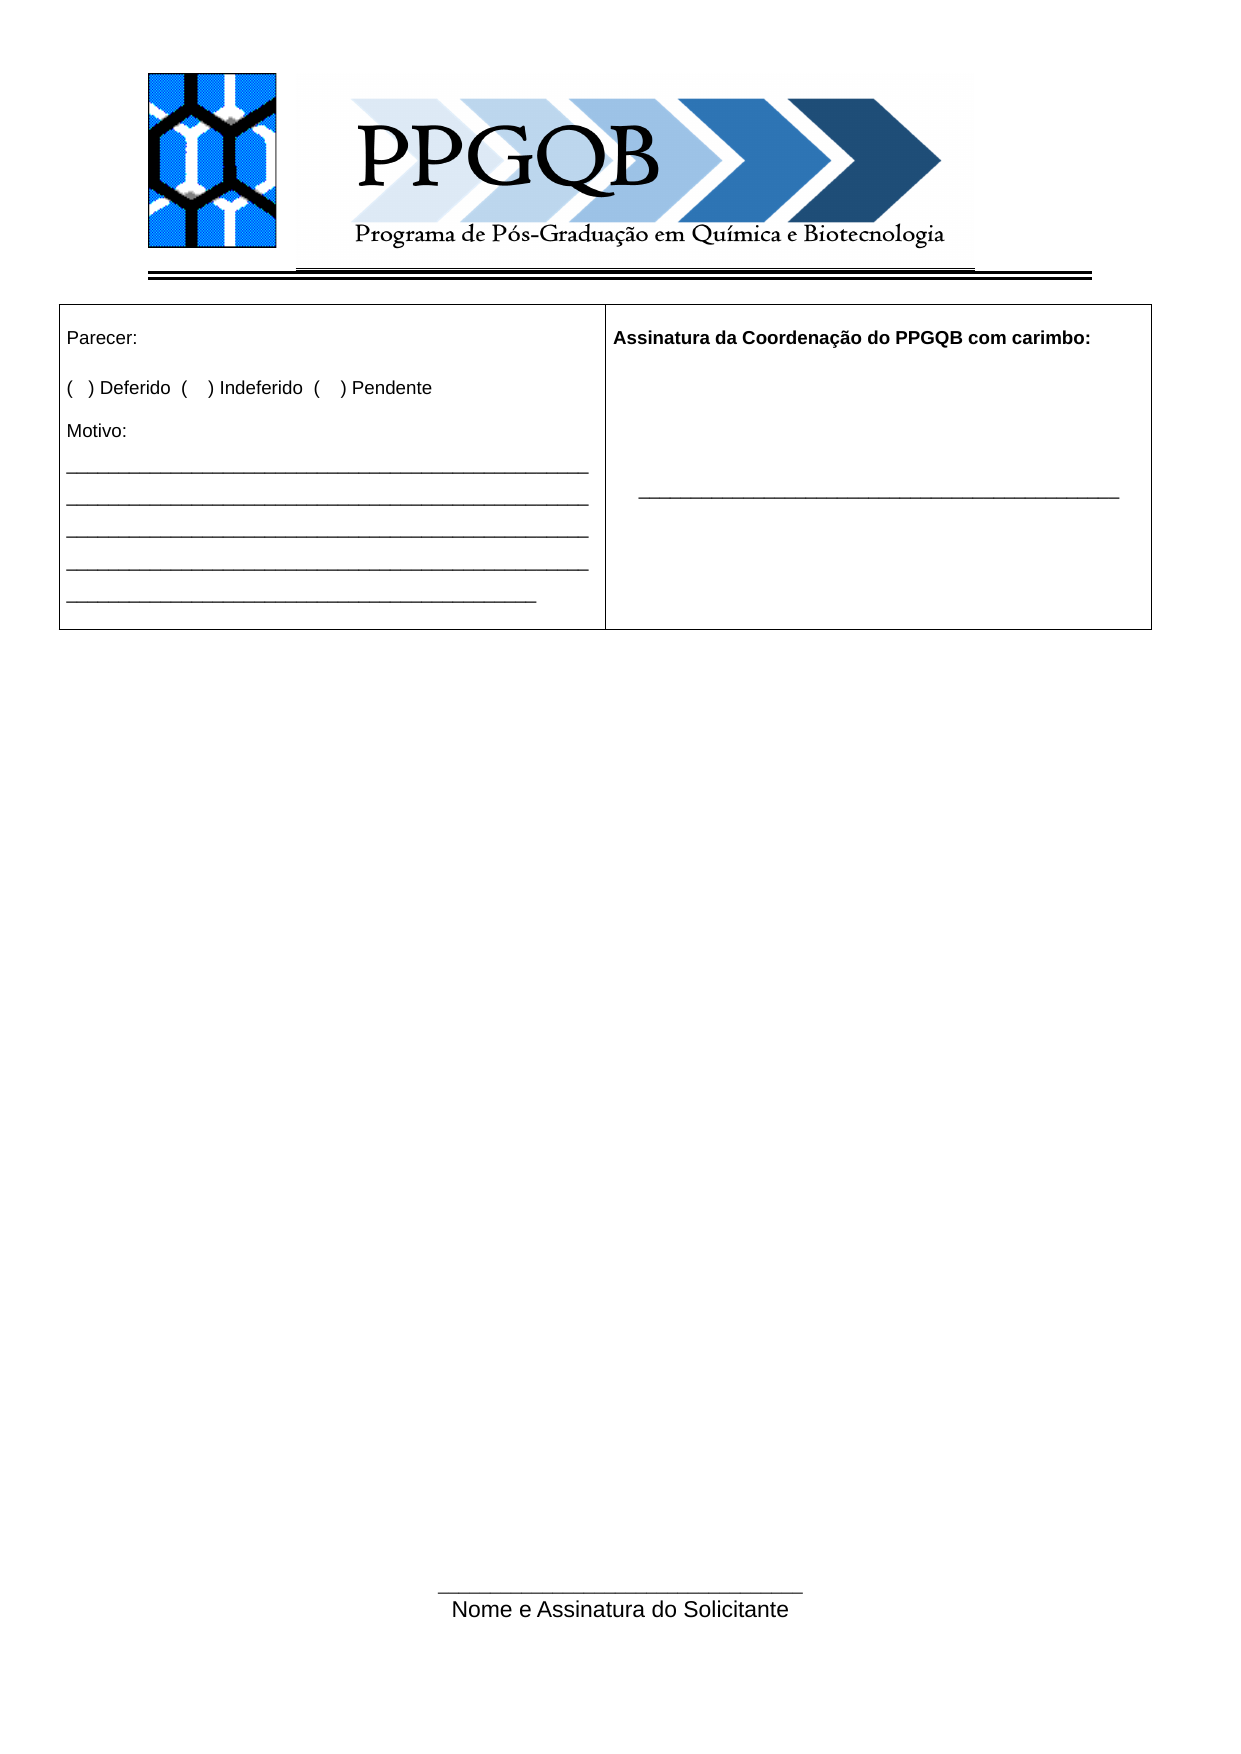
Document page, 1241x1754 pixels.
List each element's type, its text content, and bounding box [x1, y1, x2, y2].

picture [244, 241, 268, 248]
picture [163, 73, 177, 78]
picture [295, 73, 974, 268]
picture [205, 225, 221, 237]
picture [158, 241, 182, 248]
picture [248, 85, 264, 97]
picture [248, 225, 264, 237]
picture [206, 73, 220, 78]
picture [249, 73, 263, 78]
picture [205, 85, 221, 97]
table_cell Assinatura da Coordenação do PPGQB com carimbo: ______________________________________________ [606, 305, 1151, 629]
picture [148, 238, 154, 248]
picture [162, 225, 178, 237]
picture [148, 73, 154, 84]
picture [162, 85, 178, 97]
table_cell Parecer: ( ) Deferido ( ) Indeferido ( ) Pendente Motivo: _____________________________________________________________________________________________________________________________________________________________________________________________________________________________________________________ [60, 305, 605, 629]
picture [148, 73, 277, 248]
